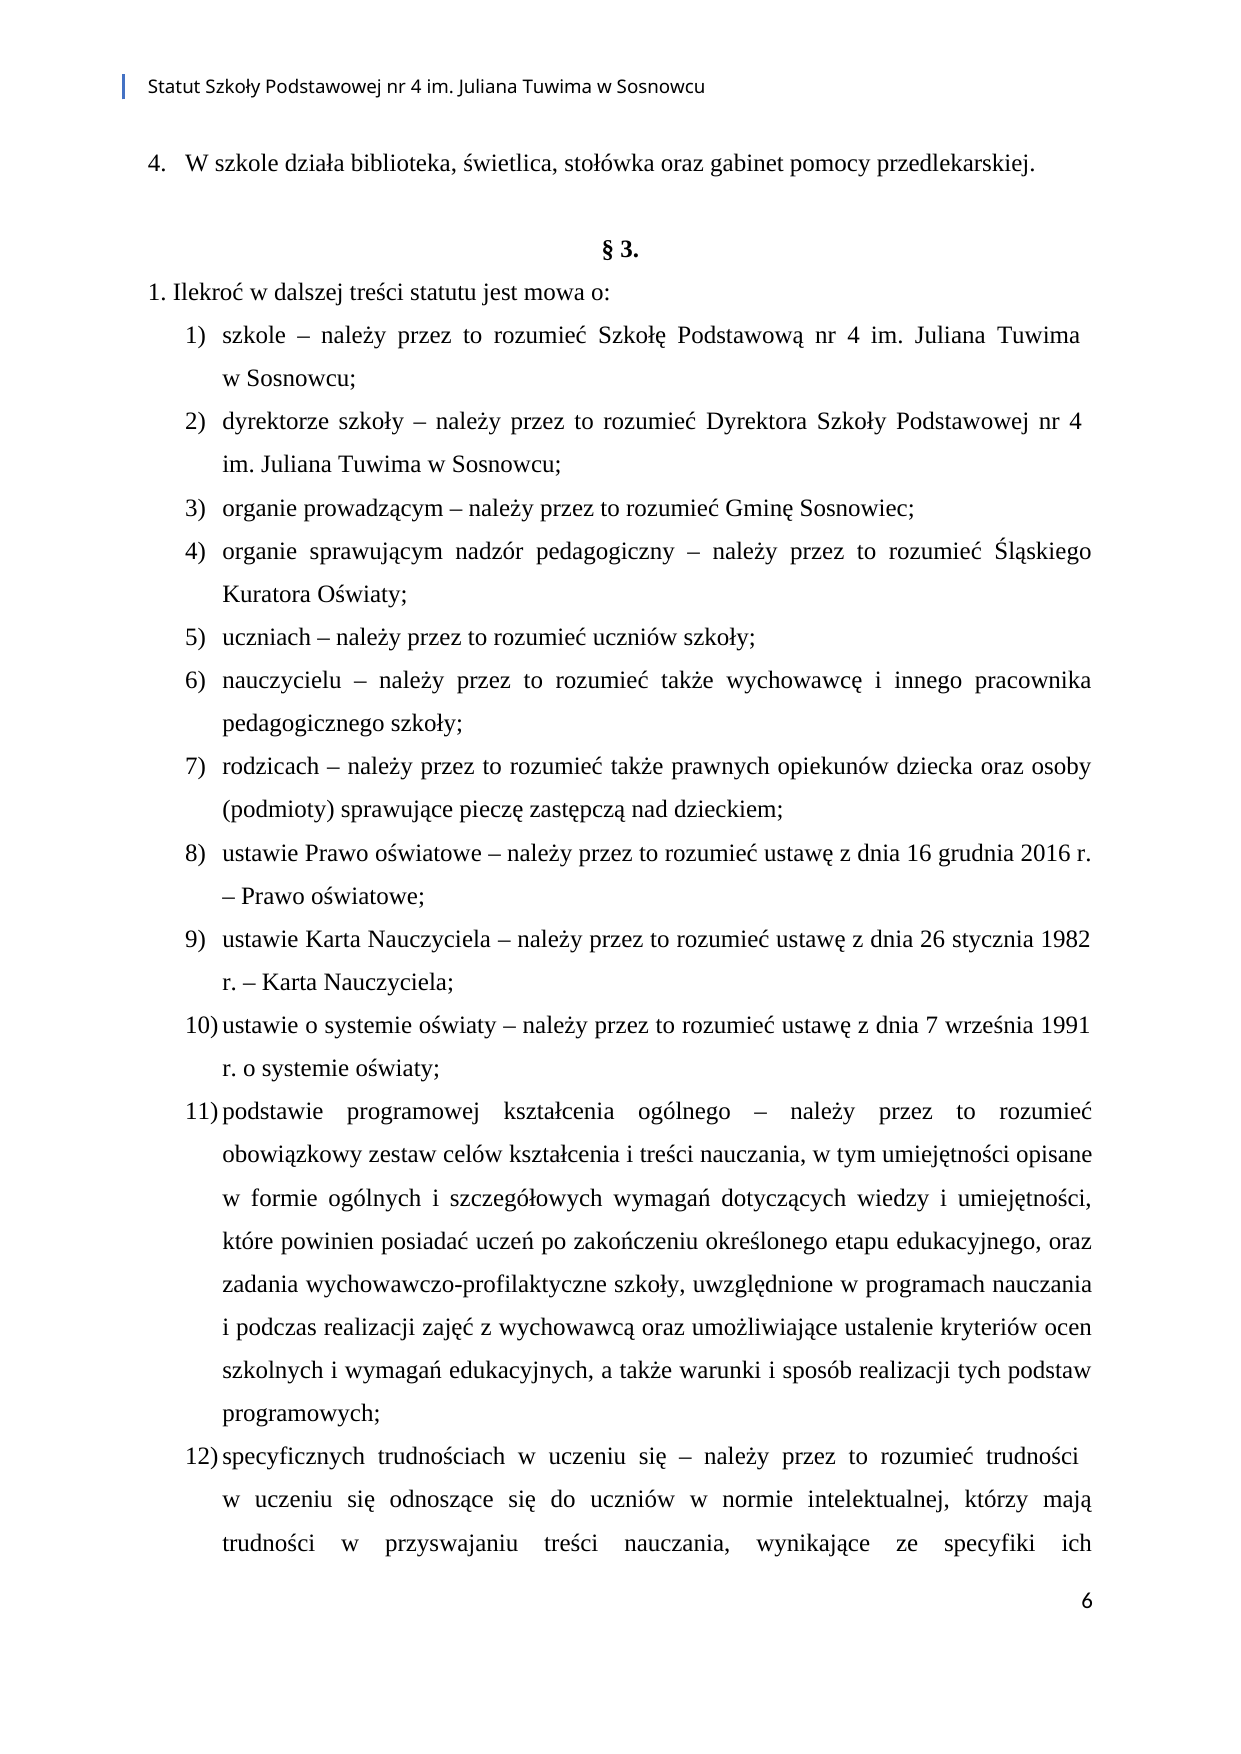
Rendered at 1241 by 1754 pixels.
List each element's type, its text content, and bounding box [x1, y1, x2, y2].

list ustawie o systemie oświaty – należy przez to rozumieć ustawę z dnia 7 września 1991 r. o systemie oświaty; [185, 1010, 1093, 1082]
list dyrektorze szkoły – należy przez to rozumieć Dyrektora Szkoły Podstawowej nr 4 im. Juliana Tuwima w Sosnowcu; [185, 406, 1093, 478]
text 1. Ilekroć w dalszej treści statutu jest mowa o: [148, 277, 1093, 306]
list W szkole działa biblioteka, świetlica, stołówka oraz gabinet pomocy przedlekarskiej. [148, 148, 1093, 176]
list podstawie programowej kształcenia ogólnego – należy przez to rozumieć obowiązkowy zestaw celów kształcenia i treści nauczania, w tym umiejętności opisane w formie ogólnych i szczegółowych wymagań dotyczących wiedzy i umiejętności, które powinien posiadać uczeń po zakończeniu określonego etapu edukacyjnego, oraz zadania wychowawczo-profilaktyczne szkoły, uwzględnione w programach nauczania i podczas realizacji zajęć z wychowawcą oraz umożliwiające ustalenie kryteriów ocen szkolnych i wymagań edukacyjnych, a także warunki i sposób realizacji tych podstaw programowych; [185, 1096, 1093, 1427]
list organie prowadzącym – należy przez to rozumieć Gminę Sosnowiec; [185, 493, 1093, 521]
list nauczycielu – należy przez to rozumieć także wychowawcę i innego pracownika pedagogicznego szkoły; [185, 665, 1093, 737]
list uczniach – należy przez to rozumieć uczniów szkoły; [185, 622, 1093, 651]
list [185, 1441, 1093, 1556]
list organie sprawującym nadzór pedagogiczny – należy przez to rozumieć Śląskiego Kuratora Oświaty; [185, 536, 1093, 608]
list ustawie Karta Nauczyciela – należy przez to rozumieć ustawę z dnia 26 stycznia 1982 r. – Karta Nauczyciela; [185, 924, 1093, 996]
text § 3. [148, 234, 1093, 263]
list ustawie Prawo oświatowe – należy przez to rozumieć ustawę z dnia 16 grudnia 2016 r. – Prawo oświatowe; [185, 838, 1093, 909]
list szkole – należy przez to rozumieć Szkołę Podstawową nr 4 im. Juliana Tuwima w Sosnowcu; [185, 320, 1093, 392]
list rodzicach – należy przez to rozumieć także prawnych opiekunów dziecka oraz osoby (podmioty) sprawujące pieczę zastępczą nad dzieckiem; [185, 751, 1093, 823]
